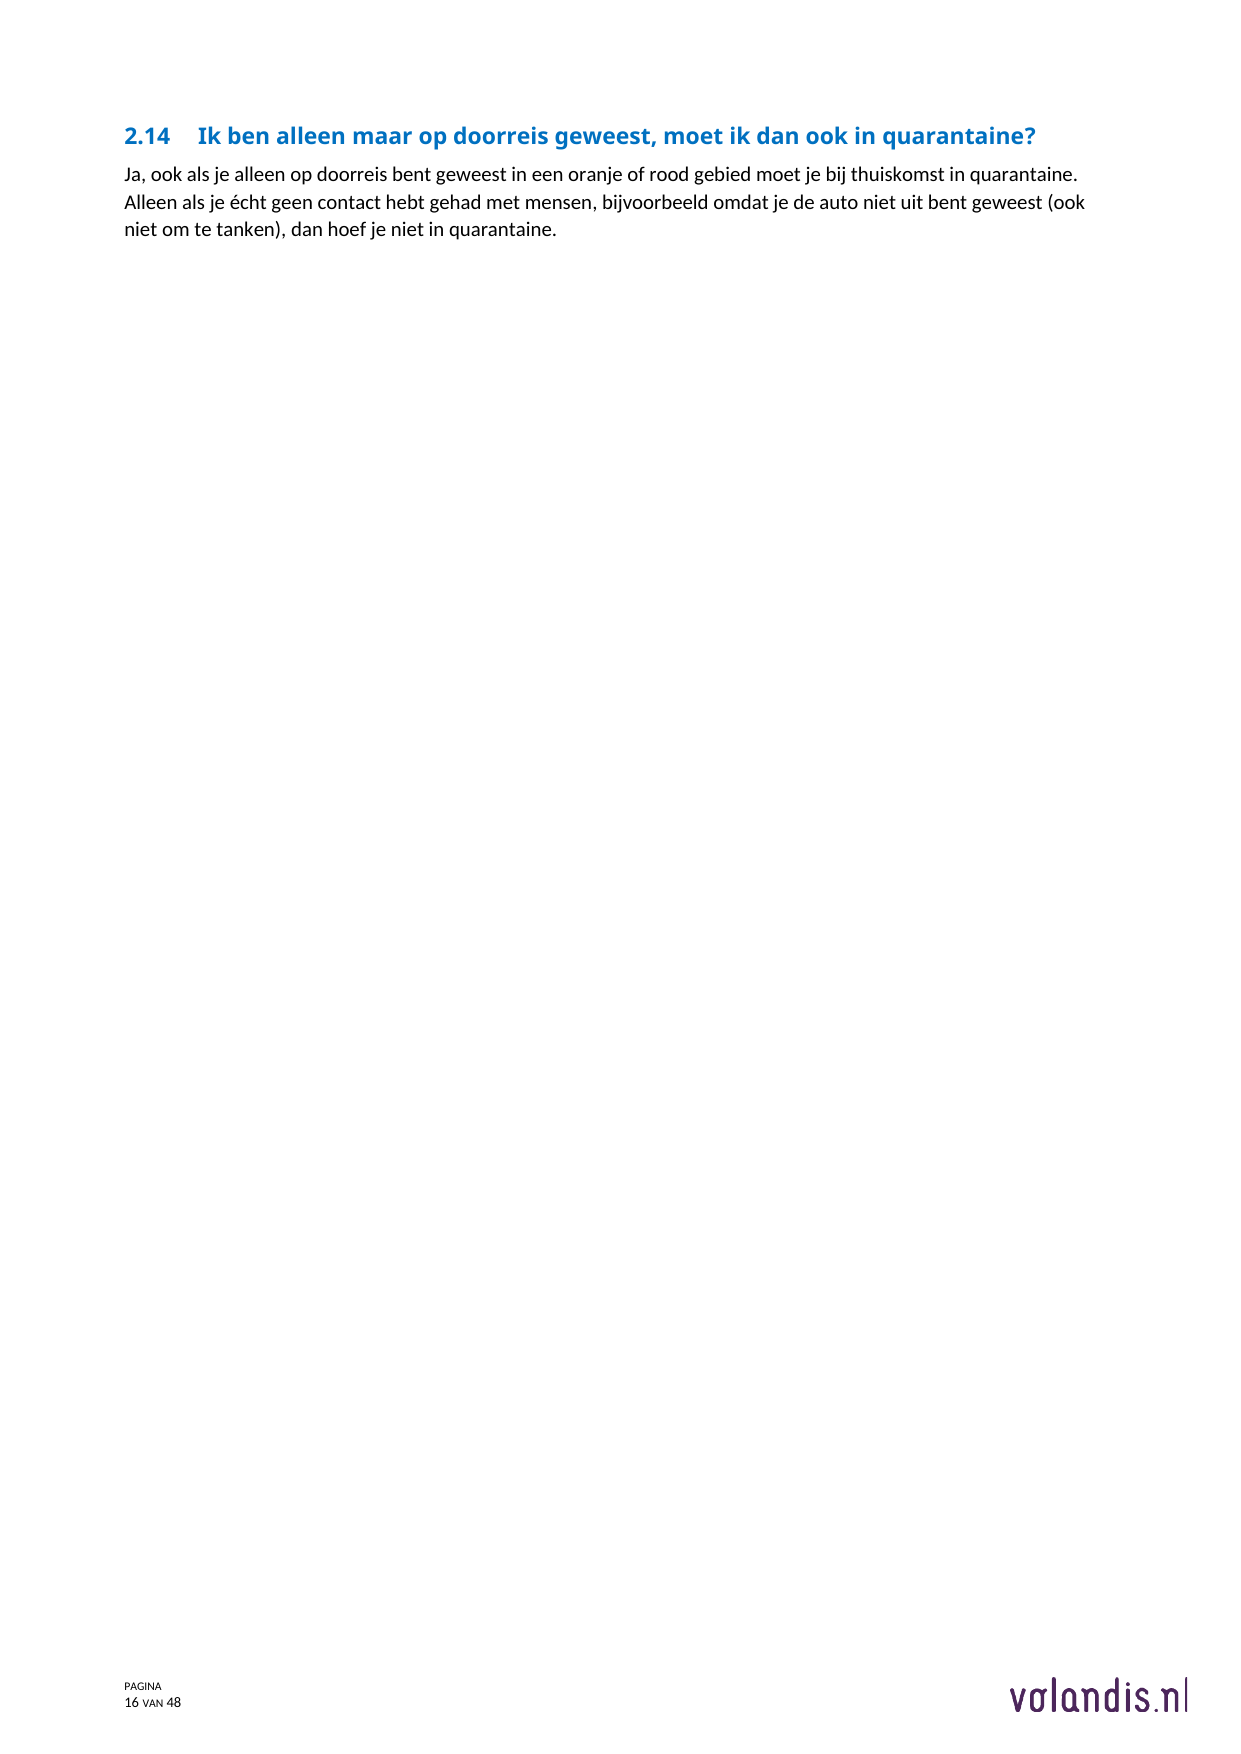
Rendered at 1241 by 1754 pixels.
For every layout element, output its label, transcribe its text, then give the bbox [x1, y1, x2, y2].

text Ja, ook als je alleen op doorreis bent geweest in een oranje of rood gebied moet je bij thuiskomst in quarantaine. Alleen als je écht geen contact hebt gehad met mensen, bijvoorbeeld omdat je de auto niet uit bent geweest (ook niet om te tanken), dan hoef je niet in quarantaine. [124, 162, 1116, 242]
picture [1010, 1677, 1188, 1712]
subtitle Ik ben alleen maar op doorreis geweest, moet ik dan ook in quarantaine? [124, 124, 1116, 149]
